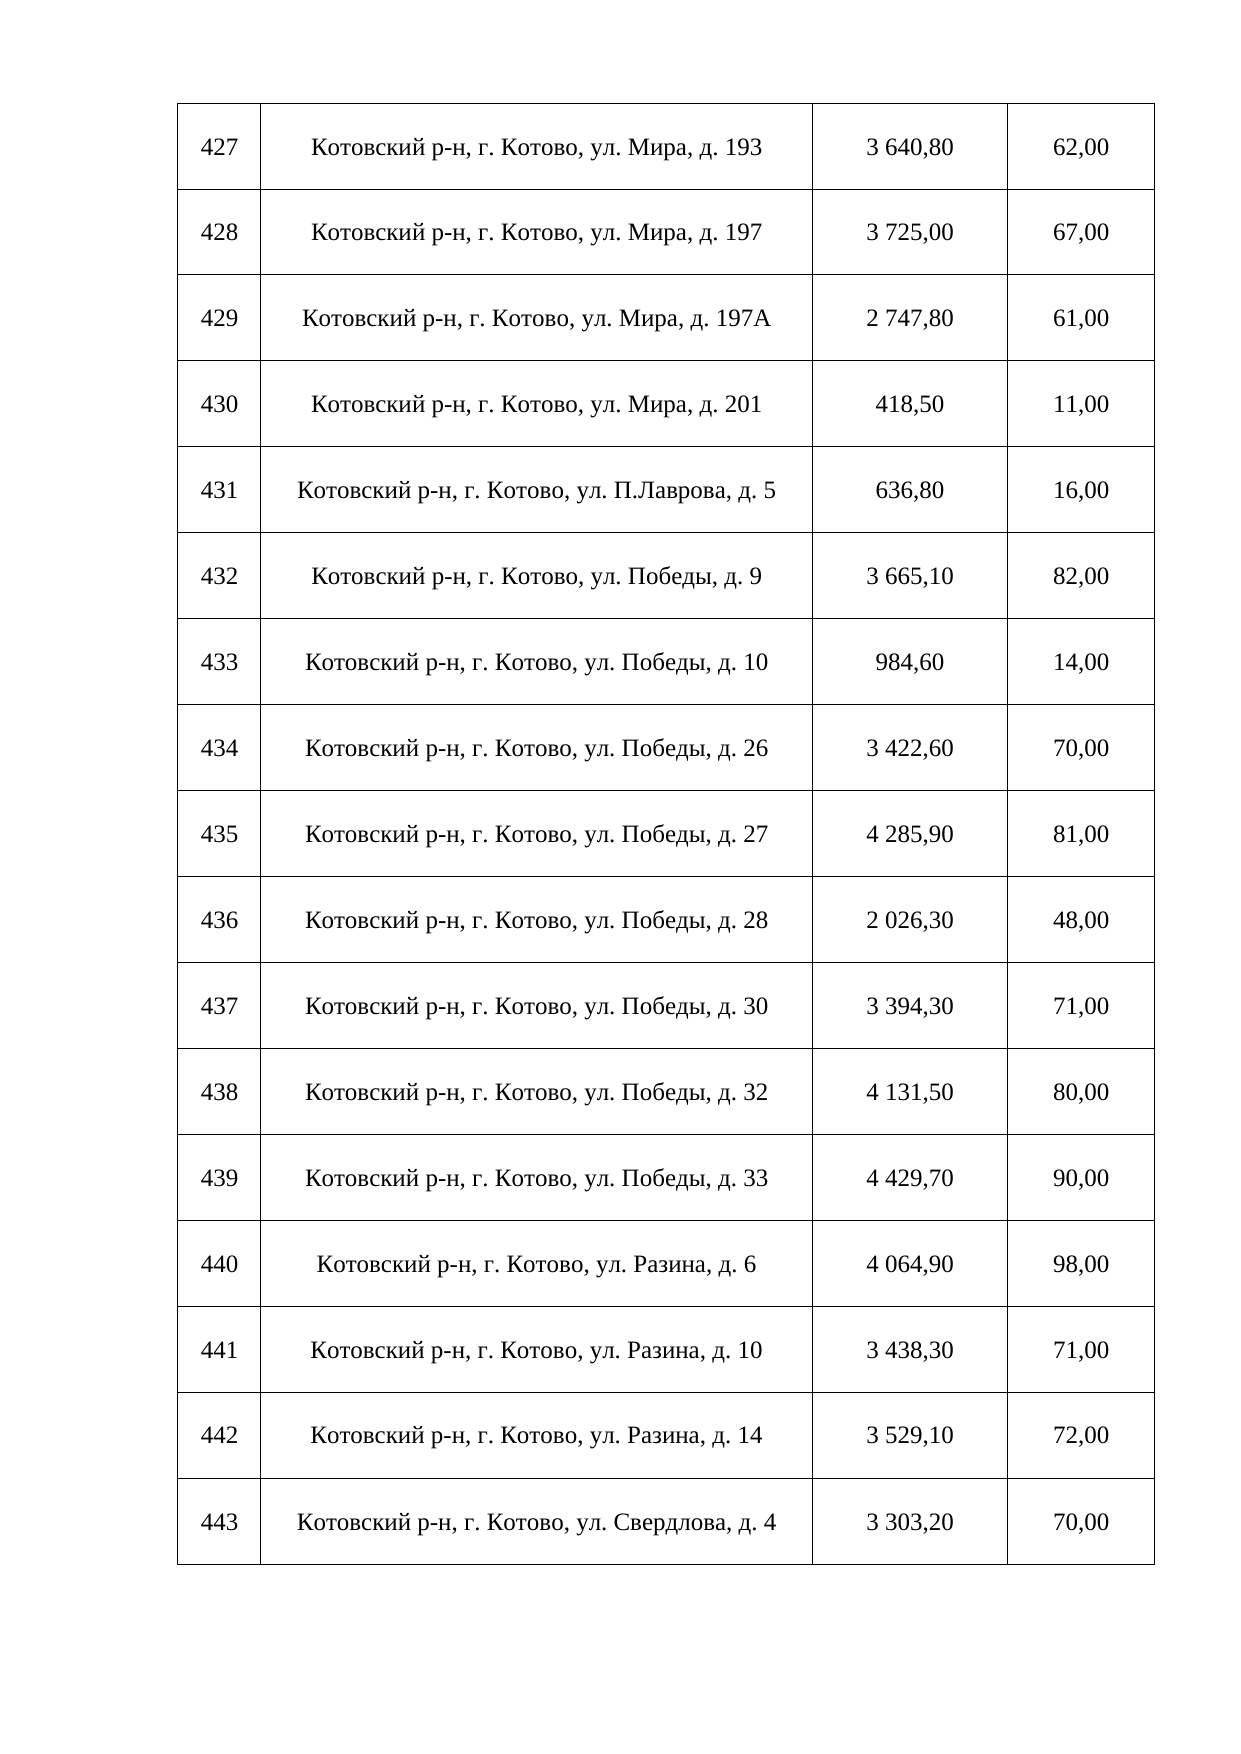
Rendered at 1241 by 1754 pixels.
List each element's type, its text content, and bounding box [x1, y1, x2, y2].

table_cell 11,00 [1008, 361, 1154, 446]
table_cell 2 747,80 [813, 275, 1007, 360]
table_cell 3 422,60 [813, 705, 1007, 790]
table_cell 81,00 [1008, 791, 1154, 876]
table_cell 428 [178, 190, 260, 274]
table_cell 70,00 [1008, 705, 1154, 790]
table_cell 440 [178, 1221, 260, 1306]
table_cell 67,00 [1008, 190, 1154, 274]
table_cell Котовский р-н, г. Котово, ул. Победы, д. 27 [261, 791, 812, 876]
table_cell 3 303,20 [813, 1479, 1007, 1563]
table_cell Котовский р-н, г. Котово, ул. Победы, д. 33 [261, 1135, 812, 1220]
table_cell 80,00 [1008, 1049, 1154, 1134]
table_cell 71,00 [1008, 1307, 1154, 1392]
table_cell 439 [178, 1135, 260, 1220]
table_cell Котовский р-н, г. Котово, ул. Мира, д. 201 [261, 361, 812, 446]
table_cell 442 [178, 1393, 260, 1477]
table_cell 636,80 [813, 447, 1007, 532]
table_cell 3 725,00 [813, 190, 1007, 274]
table_cell 3 394,30 [813, 963, 1007, 1048]
table_cell 3 529,10 [813, 1393, 1007, 1477]
table_cell 436 [178, 877, 260, 962]
table_cell 48,00 [1008, 877, 1154, 962]
table_cell 72,00 [1008, 1393, 1154, 1477]
table_cell Котовский р-н, г. Котово, ул. Разина, д. 14 [261, 1393, 812, 1477]
table_cell 443 [178, 1479, 260, 1563]
table_cell Котовский р-н, г. Котово, ул. Разина, д. 10 [261, 1307, 812, 1392]
table_cell Котовский р-н, г. Котово, ул. Победы, д. 26 [261, 705, 812, 790]
table_cell 4 429,70 [813, 1135, 1007, 1220]
table_cell 3 438,30 [813, 1307, 1007, 1392]
table_cell 90,00 [1008, 1135, 1154, 1220]
table_cell 427 [178, 104, 260, 188]
table_cell 438 [178, 1049, 260, 1134]
table_cell 433 [178, 619, 260, 704]
table_cell 432 [178, 533, 260, 618]
table_cell 70,00 [1008, 1479, 1154, 1563]
table_cell 62,00 [1008, 104, 1154, 188]
table_cell 3 665,10 [813, 533, 1007, 618]
table_cell Котовский р-н, г. Котово, ул. Победы, д. 9 [261, 533, 812, 618]
table_cell Котовский р-н, г. Котово, ул. Разина, д. 6 [261, 1221, 812, 1306]
table_cell 431 [178, 447, 260, 532]
table_cell Котовский р-н, г. Котово, ул. Мира, д. 197А [261, 275, 812, 360]
table_cell Котовский р-н, г. Котово, ул. Победы, д. 30 [261, 963, 812, 1048]
table_cell 2 026,30 [813, 877, 1007, 962]
table_cell 441 [178, 1307, 260, 1392]
table_cell 14,00 [1008, 619, 1154, 704]
table_cell 4 285,90 [813, 791, 1007, 876]
table_cell 430 [178, 361, 260, 446]
table_cell Котовский р-н, г. Котово, ул. Победы, д. 10 [261, 619, 812, 704]
table_cell Котовский р-н, г. Котово, ул. Победы, д. 28 [261, 877, 812, 962]
table_cell 434 [178, 705, 260, 790]
table_cell 82,00 [1008, 533, 1154, 618]
table_cell Котовский р-н, г. Котово, ул. П.Лаврова, д. 5 [261, 447, 812, 532]
table_cell 61,00 [1008, 275, 1154, 360]
table_cell Котовский р-н, г. Котово, ул. Победы, д. 32 [261, 1049, 812, 1134]
table_cell 4 131,50 [813, 1049, 1007, 1134]
table_cell 418,50 [813, 361, 1007, 446]
table_cell 435 [178, 791, 260, 876]
table_cell 71,00 [1008, 963, 1154, 1048]
table_cell 16,00 [1008, 447, 1154, 532]
table_cell Котовский р-н, г. Котово, ул. Мира, д. 193 [261, 104, 812, 188]
table_cell 429 [178, 275, 260, 360]
table_cell 437 [178, 963, 260, 1048]
table_cell 98,00 [1008, 1221, 1154, 1306]
table_cell 4 064,90 [813, 1221, 1007, 1306]
table_cell 3 640,80 [813, 104, 1007, 188]
table_cell Котовский р-н, г. Котово, ул. Мира, д. 197 [261, 190, 812, 274]
table_cell 984,60 [813, 619, 1007, 704]
table_cell Котовский р-н, г. Котово, ул. Свердлова, д. 4 [261, 1479, 812, 1563]
